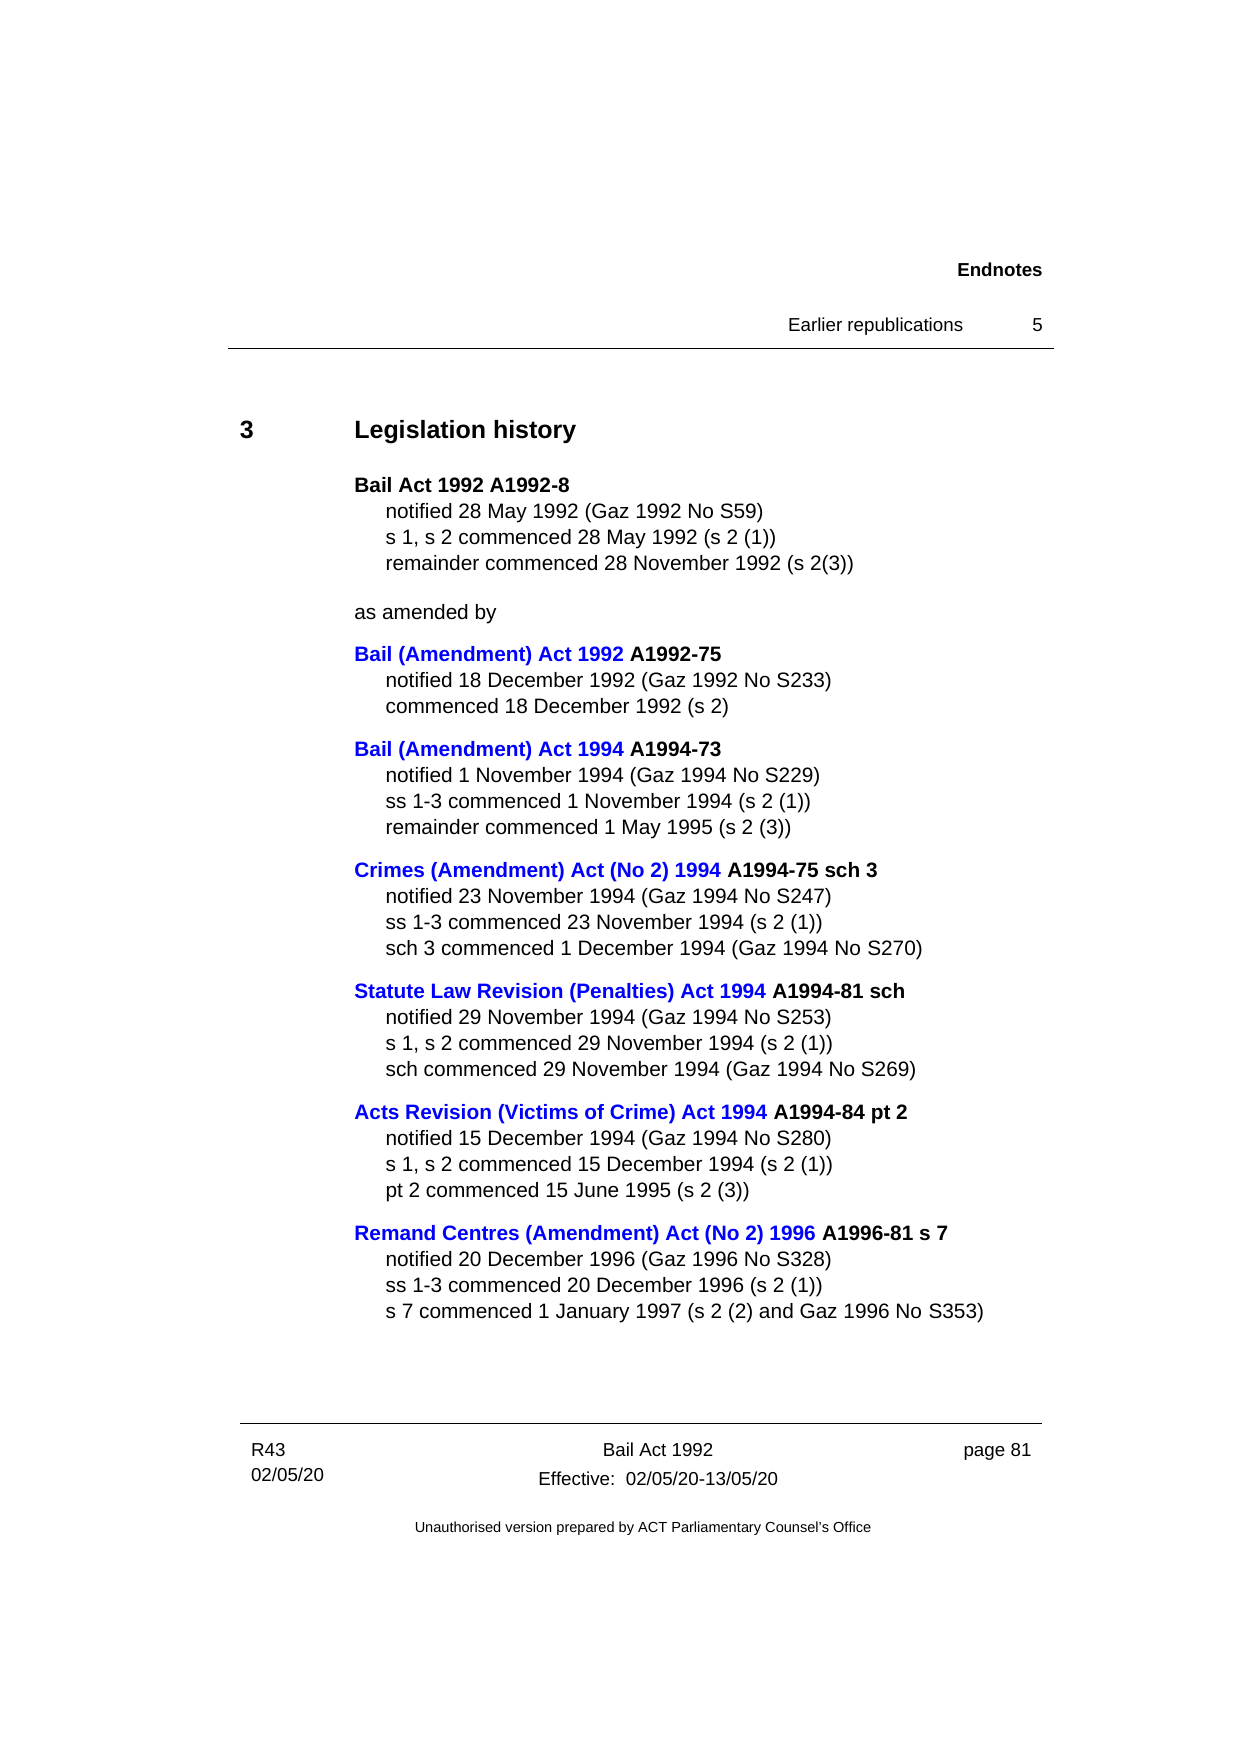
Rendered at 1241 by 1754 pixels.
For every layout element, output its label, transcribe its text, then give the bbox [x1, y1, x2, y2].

text Crimes (Amendment) Act (No 2) 1994 A1994-75 sch 3 [354, 858, 1042, 882]
text 3 Legislation history [239, 415, 1042, 444]
text Statute Law Revision (Penalties) Act 1994 A1994-81 sch [354, 979, 1042, 1003]
text Remand Centres (Amendment) Act (No 2) 1996 A1996-81 s 7 [354, 1220, 1042, 1244]
text notified 18 December 1992 (Gaz 1992 No S233) [385, 668, 1042, 692]
text notified 20 December 1996 (Gaz 1996 No S328) [385, 1246, 1042, 1270]
text notified 23 November 1994 (Gaz 1994 No S247) [385, 884, 1042, 908]
text Bail (Amendment) Act 1992 A1992-75 [354, 642, 1042, 666]
text pt 2 commenced 15 June 1995 (s 2 (3)) [385, 1178, 1042, 1202]
text s 1, s 2 commenced 15 December 1994 (s 2 (1)) [385, 1152, 1042, 1176]
text notified 1 November 1994 (Gaz 1994 No S229) [385, 763, 1042, 787]
text as amended by [354, 599, 1042, 623]
text Bail Act 1992 A1992-8 [354, 472, 1042, 496]
text sch 3 commenced 1 December 1994 (Gaz 1994 No S270) [385, 936, 1042, 960]
text ss 1-3 commenced 23 November 1994 (s 2 (1)) [385, 910, 1042, 934]
text sch commenced 29 November 1994 (Gaz 1994 No S269) [385, 1057, 1042, 1081]
text remainder commenced 28 November 1992 (s 2(3)) [385, 551, 1042, 574]
text commenced 18 December 1992 (s 2) [385, 694, 1042, 718]
text s 1, s 2 commenced 28 May 1992 (s 2 (1)) [385, 524, 1042, 548]
text remainder commenced 1 May 1995 (s 2 (3)) [385, 815, 1042, 839]
text Bail (Amendment) Act 1994 A1994-73 [354, 737, 1042, 761]
text notified 29 November 1994 (Gaz 1994 No S253) [385, 1005, 1042, 1029]
text s 1, s 2 commenced 29 November 1994 (s 2 (1)) [385, 1031, 1042, 1055]
text s 7 commenced 1 January 1997 (s 2 (2) and Gaz 1996 No S353) [385, 1298, 1042, 1322]
text ss 1-3 commenced 20 December 1996 (s 2 (1)) [385, 1272, 1042, 1296]
text ss 1-3 commenced 1 November 1994 (s 2 (1)) [385, 789, 1042, 813]
text notified 28 May 1992 (Gaz 1992 No S59) [385, 498, 1042, 522]
text Acts Revision (Victims of Crime) Act 1994 A1994-84 pt 2 [354, 1099, 1042, 1123]
text notified 15 December 1994 (Gaz 1994 No S280) [385, 1126, 1042, 1149]
